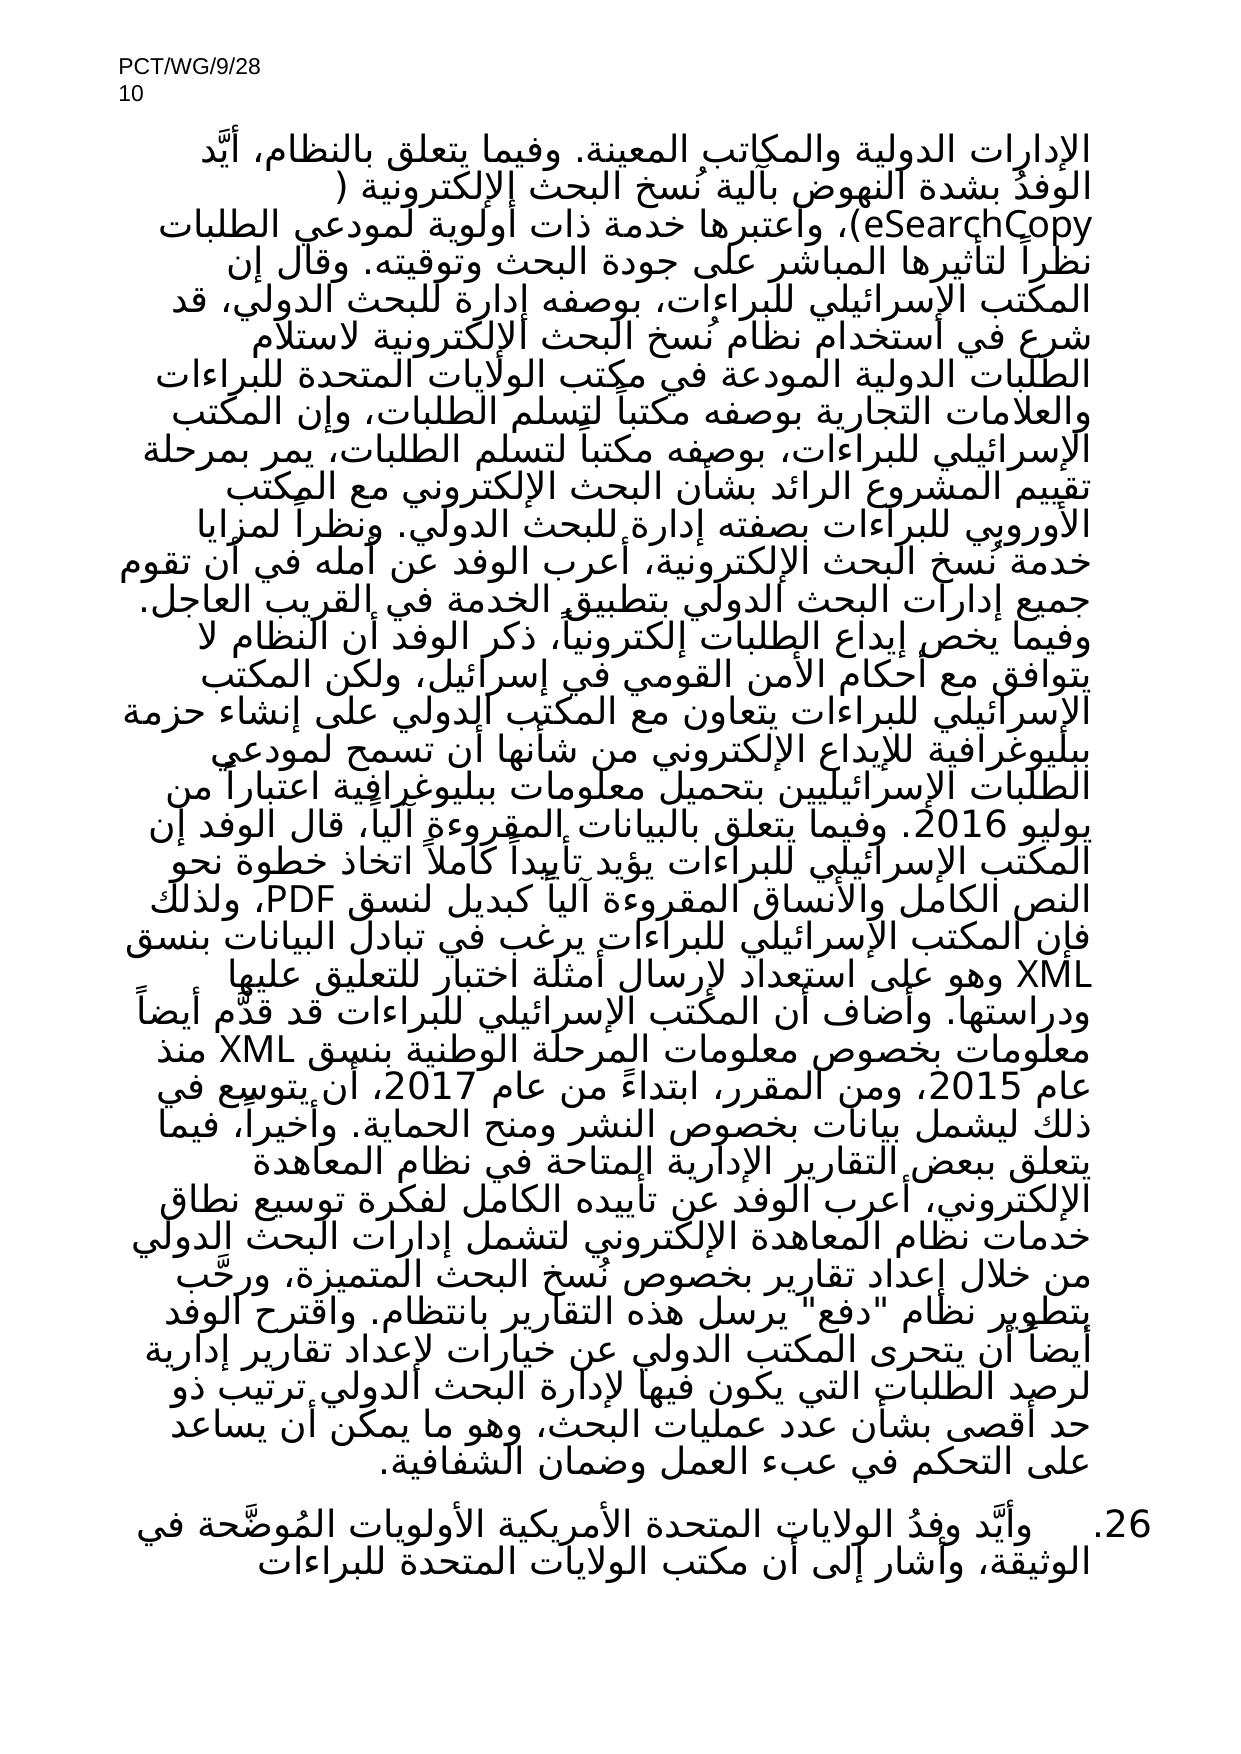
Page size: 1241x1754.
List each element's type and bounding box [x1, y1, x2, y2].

text [118, 132, 1092, 1482]
text [118, 1507, 1092, 1582]
